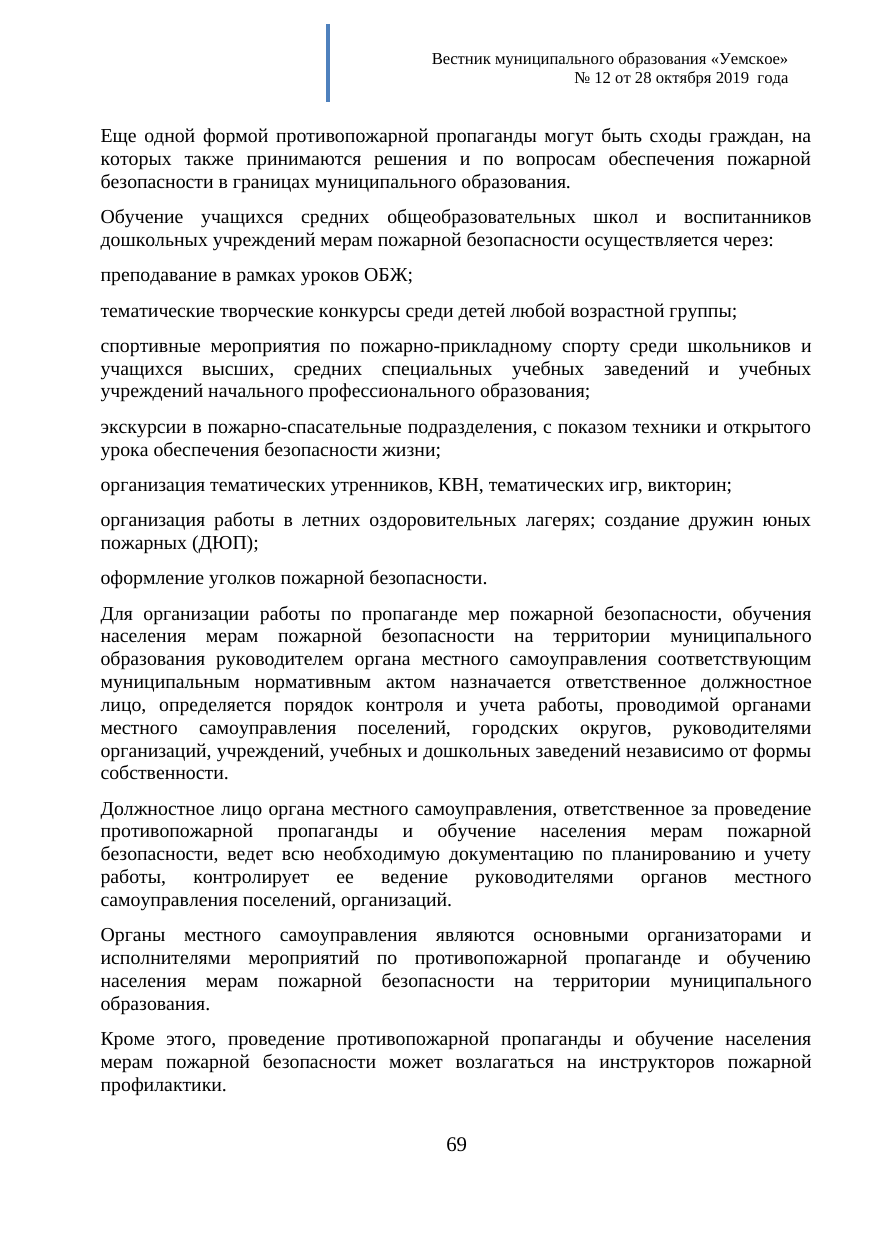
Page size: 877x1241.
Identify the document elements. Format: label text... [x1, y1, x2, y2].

text Кроме этого, проведение противопожарной пропаганды и обучение населения мерам пожарной безопасности может возлагаться на инструкторов пожарной профилактики. [100, 1027, 812, 1095]
text тематические творческие конкурсы среди детей любой возрастной группы; [100, 298, 812, 321]
text Должностное лицо органа местного самоуправления, ответственное за проведение противопожарной пропаганды и обучение населения мерам пожарной безопасности, ведет всю необходимую документацию по планированию и учету работы, контролирует ее ведение руководителями органов местного самоуправления поселений, организаций. [100, 797, 812, 911]
text организация работы в летних оздоровительных лагерях; создание дружин юных пожарных (ДЮП); [100, 508, 812, 554]
text Обучение учащихся средних общеобразовательных школ и воспитанников дошкольных учреждений мерам пожарной безопасности осуществляется через: [100, 205, 812, 251]
text Для организации работы по пропаганде мер пожарной безопасности, обучения населения мерам пожарной безопасности на территории муниципального образования руководителем органа местного самоуправления соответствующим муниципальным нормативным актом назначается ответственное должностное лицо, определяется порядок контроля и учета работы, проводимой органами местного самоуправления поселений, городских округов, руководителями организаций, учреждений, учебных и дошкольных заведений независимо от формы собственности. [100, 602, 812, 784]
text организация тематических утренников, КВН, тематических игр, викторин; [100, 473, 812, 496]
text экскурсии в пожарно-спасательные подразделения, с показом техники и открытого урока обеспечения безопасности жизни; [100, 415, 812, 460]
text спортивные мероприятия по пожарно-прикладному спорту среди школьников и учащихся высших, средних специальных учебных заведений и учебных учреждений начального профессионального образования; [100, 334, 812, 402]
text Еще одной формой противопожарной пропаганды могут быть сходы граждан, на которых также принимаются решения и по вопросам обеспечения пожарной безопасности в границах муниципального образования. [100, 124, 812, 193]
text Органы местного самоуправления являются основными организаторами и исполнителями мероприятий по противопожарной пропаганде и обучению населения мерам пожарной безопасности на территории муниципального образования. [100, 923, 812, 1014]
text оформление уголков пожарной безопасности. [100, 566, 812, 589]
text преподавание в рамках уроков ОБЖ; [100, 263, 812, 286]
